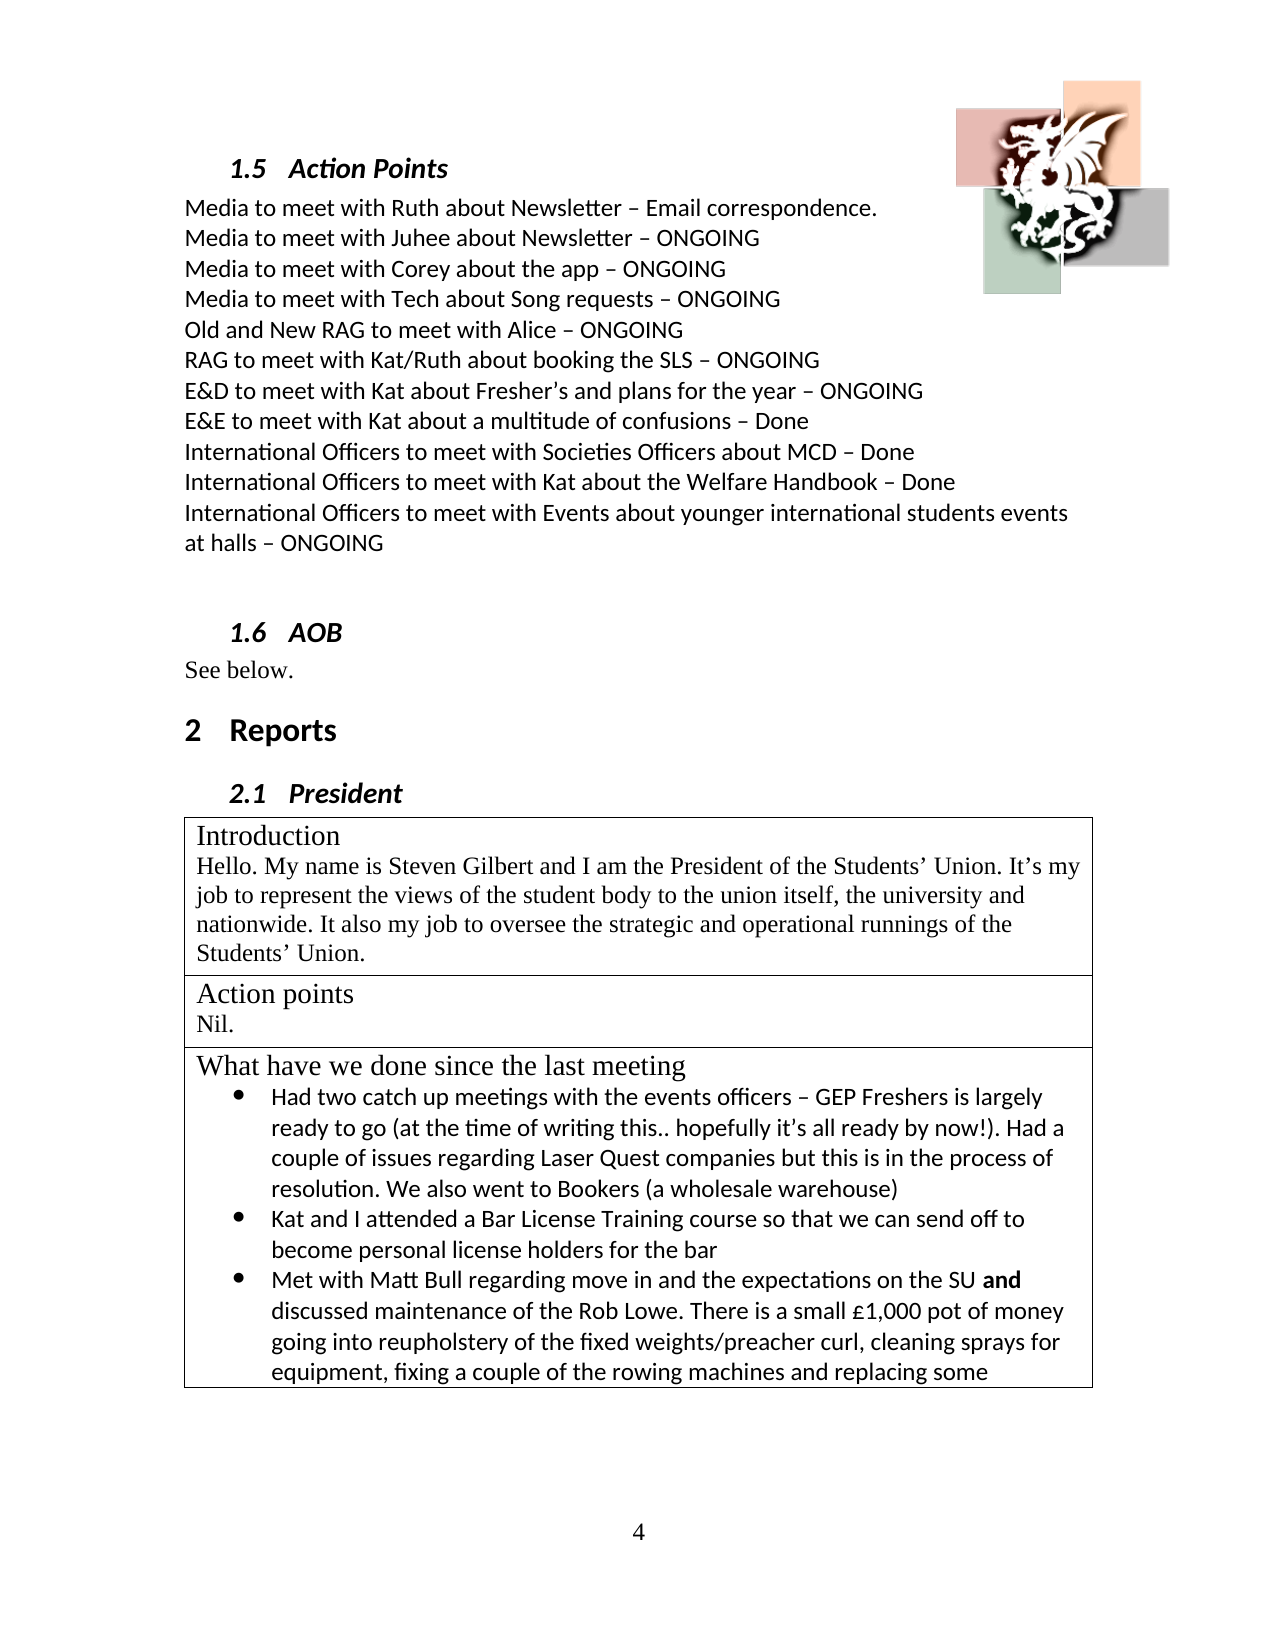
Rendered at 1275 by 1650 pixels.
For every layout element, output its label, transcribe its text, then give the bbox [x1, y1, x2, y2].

text See below. [184, 656, 1093, 684]
subtitle AOB [229, 614, 1093, 649]
table_cell Action points Nil. [185, 976, 1092, 1047]
subtitle Action Points [229, 150, 951, 186]
text Media to meet with Ruth about Newsletter – Email correspondence. [184, 192, 951, 222]
text International Officers to meet with Kat about the Welfare Handbook – Done [184, 467, 1093, 497]
subtitle President [229, 775, 1093, 811]
text Media to meet with Juhee about Newsletter – ONGOING [184, 222, 951, 253]
text E&D to meet with Kat about Fresher’s and plans for the year – ONGOING [184, 375, 1093, 406]
text RAG to meet with Kat/Ruth about booking the SLS – ONGOING [184, 344, 1093, 375]
text International Officers to meet with Events about younger international students events at halls – ONGOING [184, 497, 1093, 558]
text Media to meet with Tech about Song requests – ONGOING [184, 283, 1093, 314]
picture [951, 77, 1179, 298]
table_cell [185, 1048, 1092, 1387]
subtitle Reports [184, 709, 1093, 750]
text Media to meet with Corey about the app – ONGOING [184, 253, 951, 283]
text Old and New RAG to meet with Alice – ONGOING [184, 314, 1093, 344]
table_header Introduction Hello. My name is Steven Gilbert and I am the President of the Students’ Union. It’s my job to represent the views of the student body to the union itself, the university and nationwide. It also my job to oversee the strategic and operational runnings of the Students’ Union. [185, 818, 1092, 975]
text E&E to meet with Kat about a multitude of confusions – Done [184, 406, 1093, 436]
text International Officers to meet with Societies Officers about MCD – Done [184, 436, 1093, 467]
